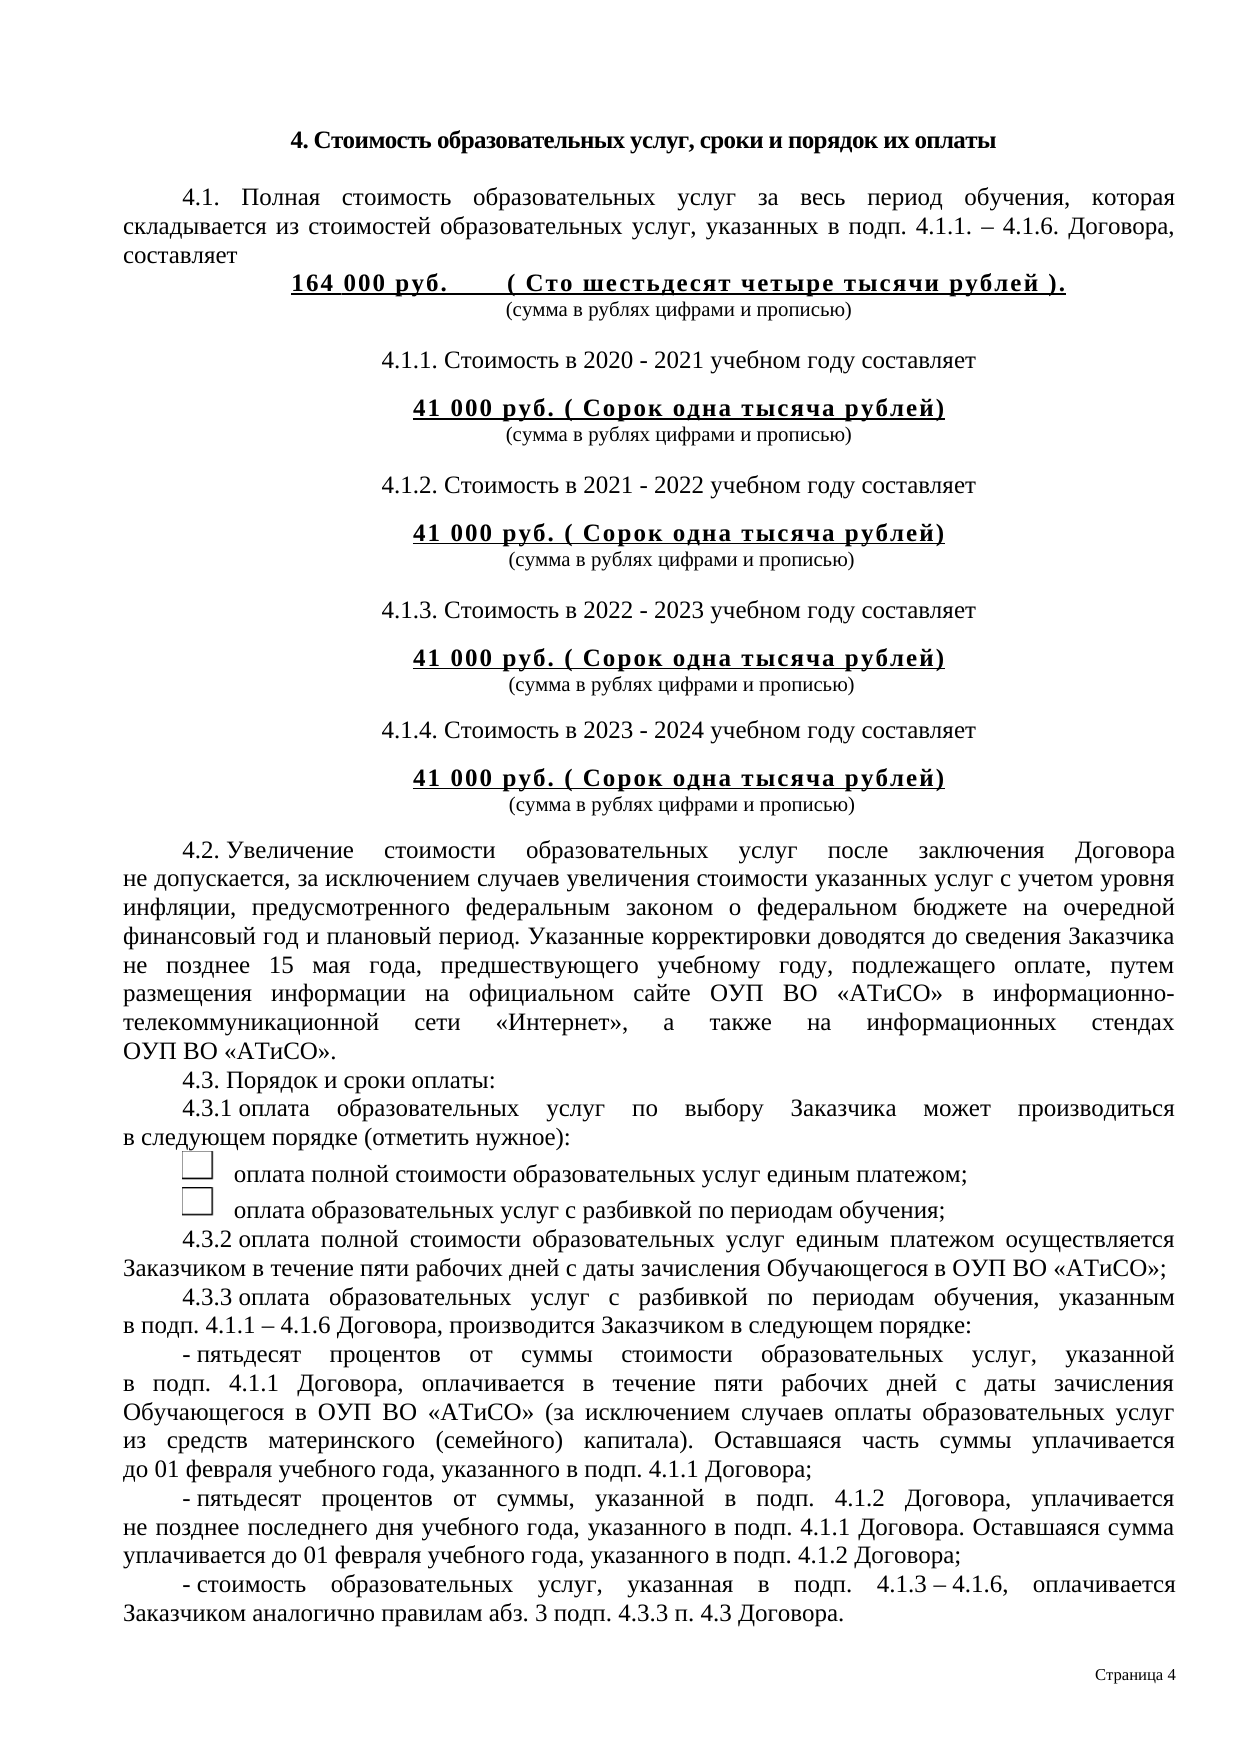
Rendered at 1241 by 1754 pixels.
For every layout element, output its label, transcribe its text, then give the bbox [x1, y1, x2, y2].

text 4.1.3. Стоимость в 2022 - 2023 учебном году составляет [123, 595, 1176, 624]
text 4.3.3 оплата образовательных услуг с разбивкой по периодам обучения, указанным в подп. 4.1.1 – 4.1.6 Договора, производится Заказчиком в следующем порядке: [123, 1282, 1176, 1339]
text оплата образовательных услуг с разбивкой по периодам обучения; [123, 1188, 1176, 1224]
text 41 000 руб. ( Сорок одна тысяча рублей) [123, 518, 1176, 547]
text 41 000 руб. ( Сорок одна тысяча рублей) [123, 393, 1176, 422]
text 4.2. Увеличение стоимости образовательных услуг после заключения Договора не допускается, за исключением случаев увеличения стоимости указанных услуг с учетом уровня инфляции, предусмотренного федеральным законом о федеральном бюджете на очередной финансовый год и плановый период. Указанные корректировки доводятся до сведения Заказчика не позднее 15 мая года, предшествующего учебному году, подлежащего оплате, путем размещения информации на официальном сайте ОУП ВО «АТиСО» в информационно-телекоммуникационной сети «Интернет», а также на информационных стендах ОУП ВО «АТиСО». [123, 835, 1176, 1065]
text (сумма в рублях цифрами и прописью) [123, 791, 1176, 816]
text 4.1.4. Стоимость в 2023 - 2024 учебном году составляет [123, 715, 1176, 743]
text (сумма в рублях цифрами и прописью) [123, 422, 1176, 446]
text (сумма в рублях цифрами и прописью) [123, 547, 1176, 571]
text (сумма в рублях цифрами и прописью) [123, 297, 1176, 321]
text 4.1. Полная стоимость образовательных услуг за весь период обучения, которая складывается из стоимостей образовательных услуг, указанных в подп. 4.1.1. – 4.1.6. Договора, составляет [123, 182, 1176, 268]
text 4.1.2. Стоимость в 2021 - 2022 учебном году составляет [123, 470, 1176, 499]
picture [182, 1151, 215, 1183]
text 4.1.1. Стоимость в 2020 - 2021 учебном году составляет [123, 345, 1176, 374]
text (сумма в рублях цифрами и прописью) [123, 672, 1176, 696]
text 41 000 руб. ( Сорок одна тысяча рублей) [123, 763, 1176, 791]
text 4.3.1 оплата образовательных услуг по выбору Заказчика может производиться в следующем порядке (отметить нужное): [123, 1093, 1176, 1151]
text 4. Стоимость образовательных услуг, сроки и порядок их оплаты [123, 125, 1164, 153]
text 164 000 руб. ( Сто шестьдесят четыре тысячи рублей ). [123, 268, 1176, 297]
text оплата полной стоимости образовательных услуг единым платежом; [123, 1151, 1176, 1188]
text - пятьдесят процентов от суммы, указанной в подп. 4.1.2 Договора, уплачивается не позднее последнего дня учебного года, указанного в подп. 4.1.1 Договора. Оставшаяся сумма уплачивается до 01 февраля учебного года, указанного в подп. 4.1.2 Договора; [123, 1483, 1176, 1569]
text 4.3.2 оплата полной стоимости образовательных услуг единым платежом осуществляется Заказчиком в течение пяти рабочих дней с даты зачисления Обучающегося в ОУП ВО «АТиСО»; [123, 1224, 1176, 1282]
text 41 000 руб. ( Сорок одна тысяча рублей) [123, 643, 1176, 672]
picture [182, 1187, 215, 1219]
text - пятьдесят процентов от суммы стоимости образовательных услуг, указанной в подп. 4.1.1 Договора, оплачивается в течение пяти рабочих дней с даты зачисления Обучающегося в ОУП ВО «АТиСО» (за исключением случаев оплаты образовательных услуг из средств материнского (семейного) капитала). Оставшаяся часть суммы уплачивается до 01 февраля учебного года, указанного в подп. 4.1.1 Договора; [123, 1339, 1176, 1483]
text 4.3. Порядок и сроки оплаты: [123, 1065, 1176, 1093]
text - стоимость образовательных услуг, указанная в подп. 4.1.3 – 4.1.6, оплачивается Заказчиком аналогично правилам абз. 3 подп. 4.3.3 п. 4.3 Договора. [123, 1569, 1176, 1627]
